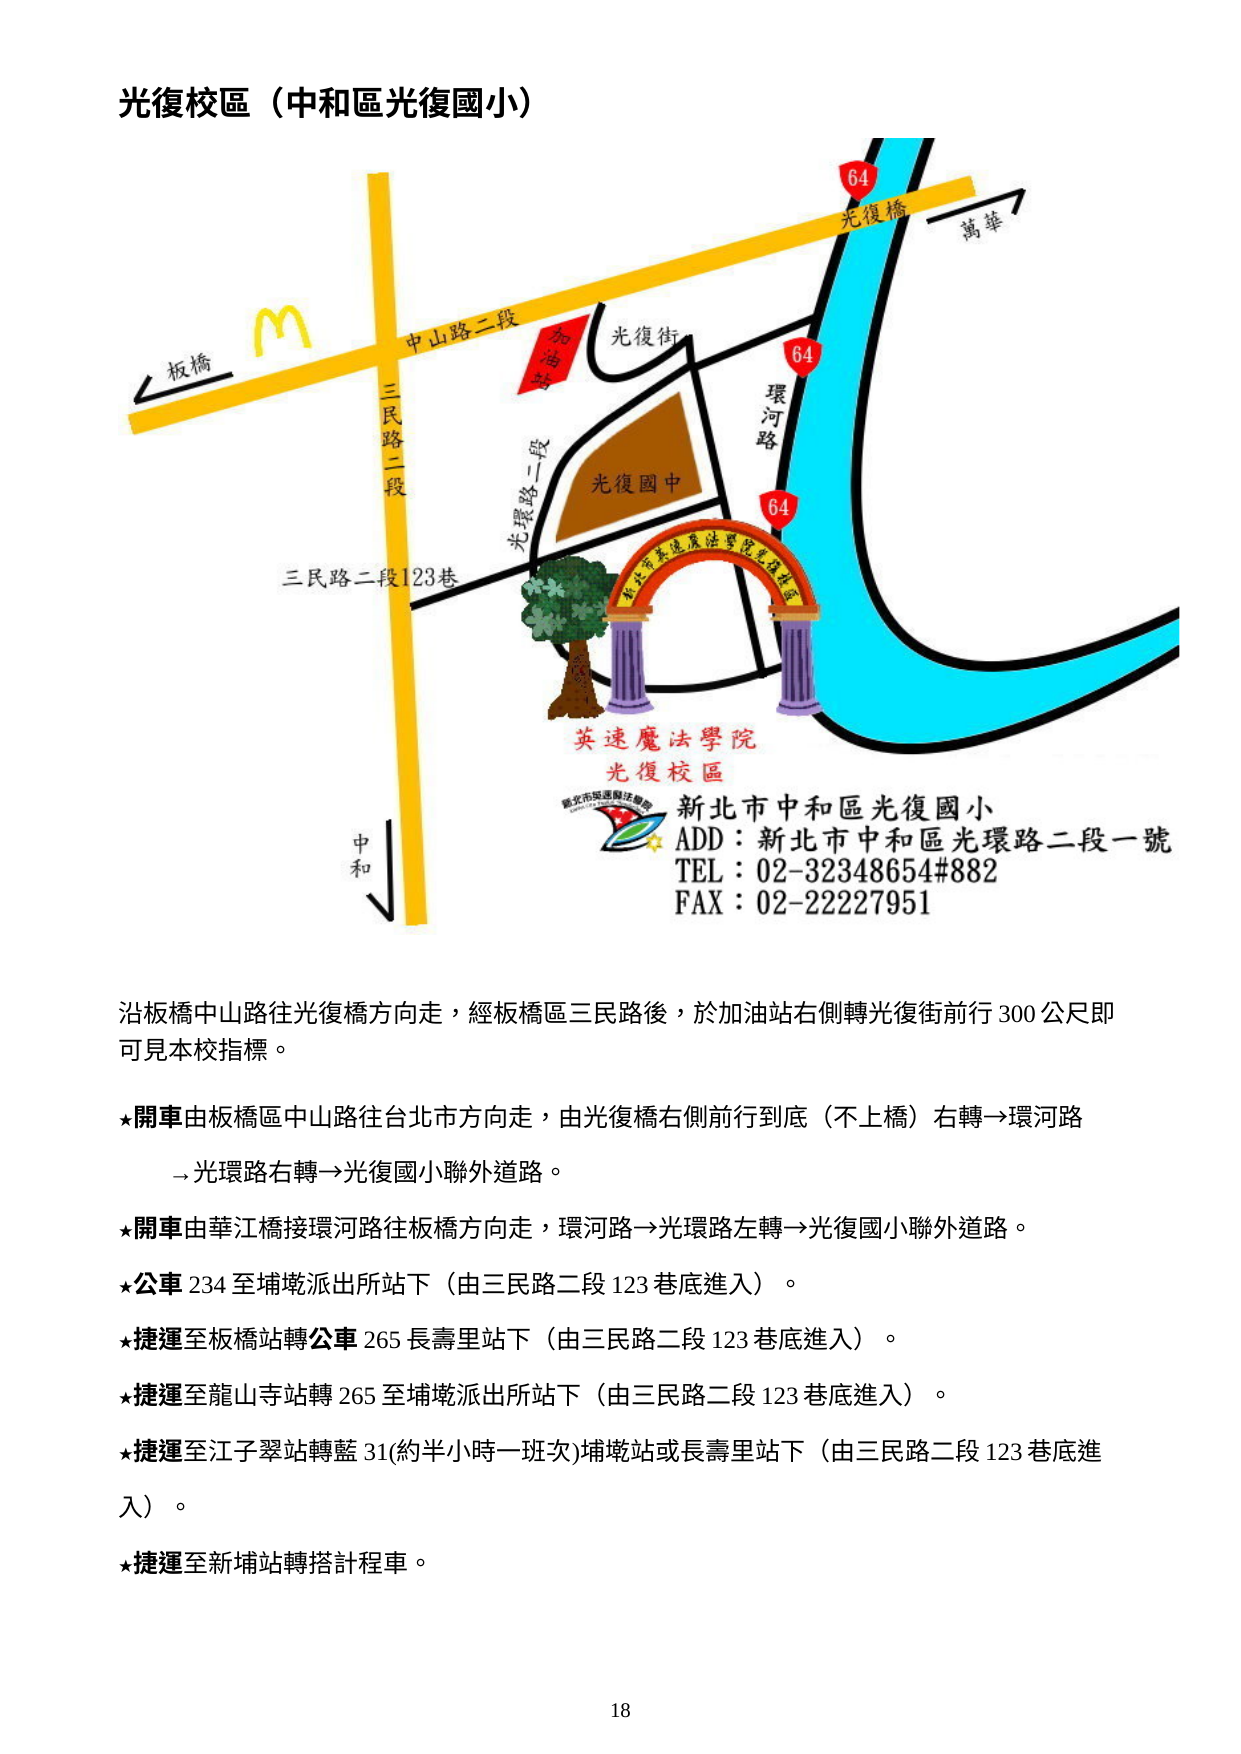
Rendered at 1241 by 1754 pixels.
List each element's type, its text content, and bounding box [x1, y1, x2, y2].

text 光復校區（中和區光復國小） [118, 63, 1122, 138]
text →光環路右轉→光復國小聯外道路。 [118, 1152, 1122, 1190]
text 沿板橋中山路往光復橋方向走，經板橋區三民路後，於加油站右側轉光復街前行300公尺即可見本校指標。 [118, 992, 1122, 1067]
text ★開車由華江橋接環河路往板橋方向走，環河路→光環路左轉→光復國小聯外道路。 [118, 1208, 1122, 1245]
text ★開車由板橋區中山路往台北市方向走，由光復橋右側前行到底（不上橋）右轉→環河路 [118, 1097, 1122, 1134]
text ★捷運至板橋站轉公車265長壽里站下（由三民路二段123巷底進入）。 [118, 1319, 1122, 1357]
text ★公車234至埔墘派出所站下（由三民路二段123巷底進入）。 [118, 1263, 1122, 1301]
picture [118, 138, 1180, 935]
text ★捷運至龍山寺站轉265至埔墘派出所站下（由三民路二段123巷底進入）。 ★捷運至江子翠站轉藍31(約半小時一班次)埔墘站或長壽里站下（由三民路二段123巷底進入）。 [118, 1375, 1122, 1525]
text ★捷運至新埔站轉搭計程車。 [118, 1543, 1122, 1580]
